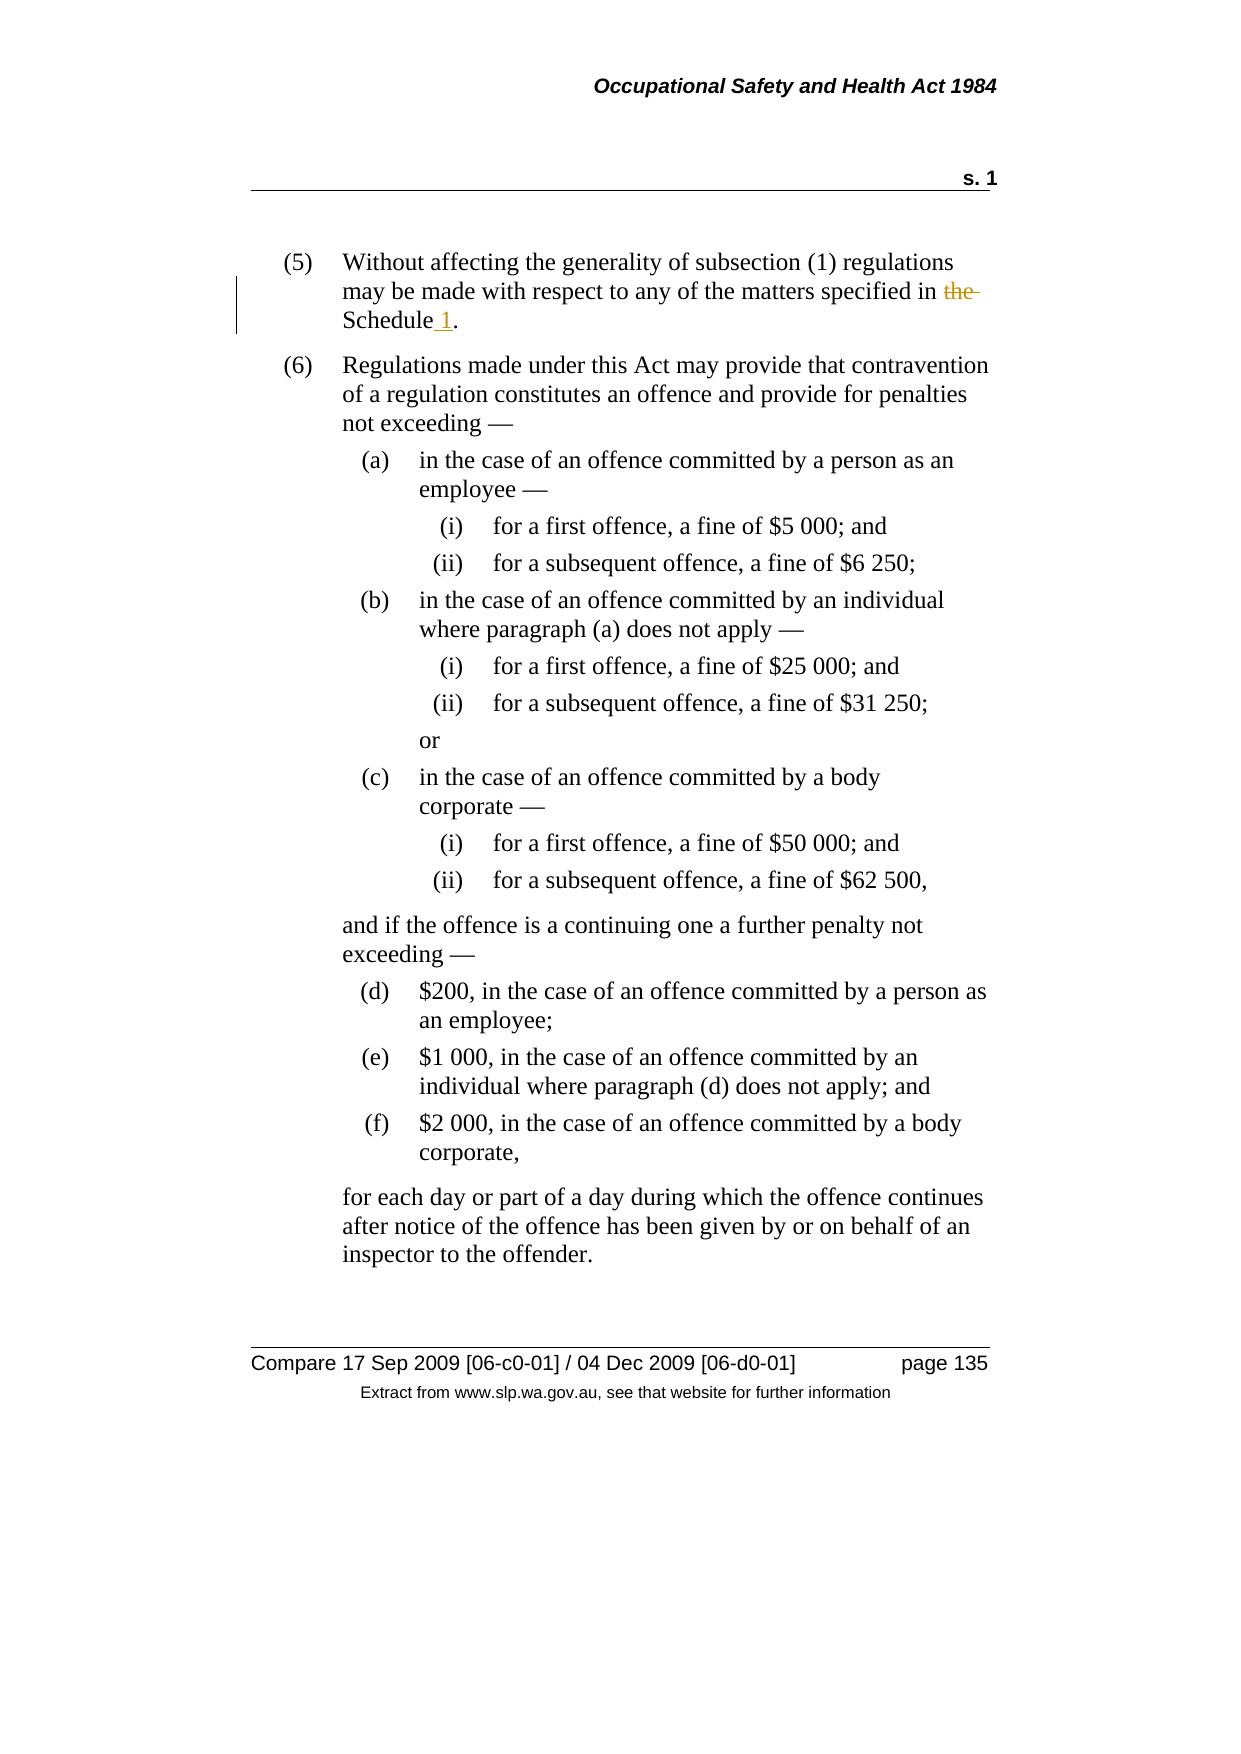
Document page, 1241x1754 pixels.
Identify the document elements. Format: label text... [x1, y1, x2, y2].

text (5) Without affecting the generality of subsection (1) regulations may be made with respect to any of the matters specified in Schedule. [251, 247, 990, 334]
text (f) $2 000, in the case of an offence committed by a body corporate, [251, 1108, 990, 1165]
text or [251, 725, 990, 754]
text (ii) for a subsequent offence, a fine of $31 250; [251, 688, 990, 717]
text (a) in the case of an offence committed by a person as an employee — [251, 445, 990, 502]
text (e) $1 000, in the case of an offence committed by an individual where paragraph (d) does not apply; and [251, 1042, 990, 1099]
text (ii) for a subsequent offence, a fine of $62 500, [251, 865, 990, 894]
text (d) $200, in the case of an offence committed by a person as an employee; [251, 976, 990, 1034]
text (c) in the case of an offence committed by a body corporate — [251, 762, 990, 819]
text for each day or part of a day during which the offence continues after notice of the offence has been given by or on behalf of an inspector to the offender. [251, 1182, 990, 1268]
text and if the offence is a continuing one a further penalty not exceeding — [251, 910, 990, 968]
text (i) for a first offence, a fine of $5 000; and [251, 511, 990, 539]
text (6) Regulations made under this Act may provide that contravention of a regulation constitutes an offence and provide for penalties not exceeding — [251, 350, 990, 437]
text (ii) for a subsequent offence, a fine of $6 250; [251, 548, 990, 577]
text (i) for a first offence, a fine of $25 000; and [251, 651, 990, 679]
text (i) for a first offence, a fine of $50 000; and [251, 828, 990, 857]
text (b) in the case of an offence committed by an individual where paragraph (a) does not apply — [251, 585, 990, 642]
